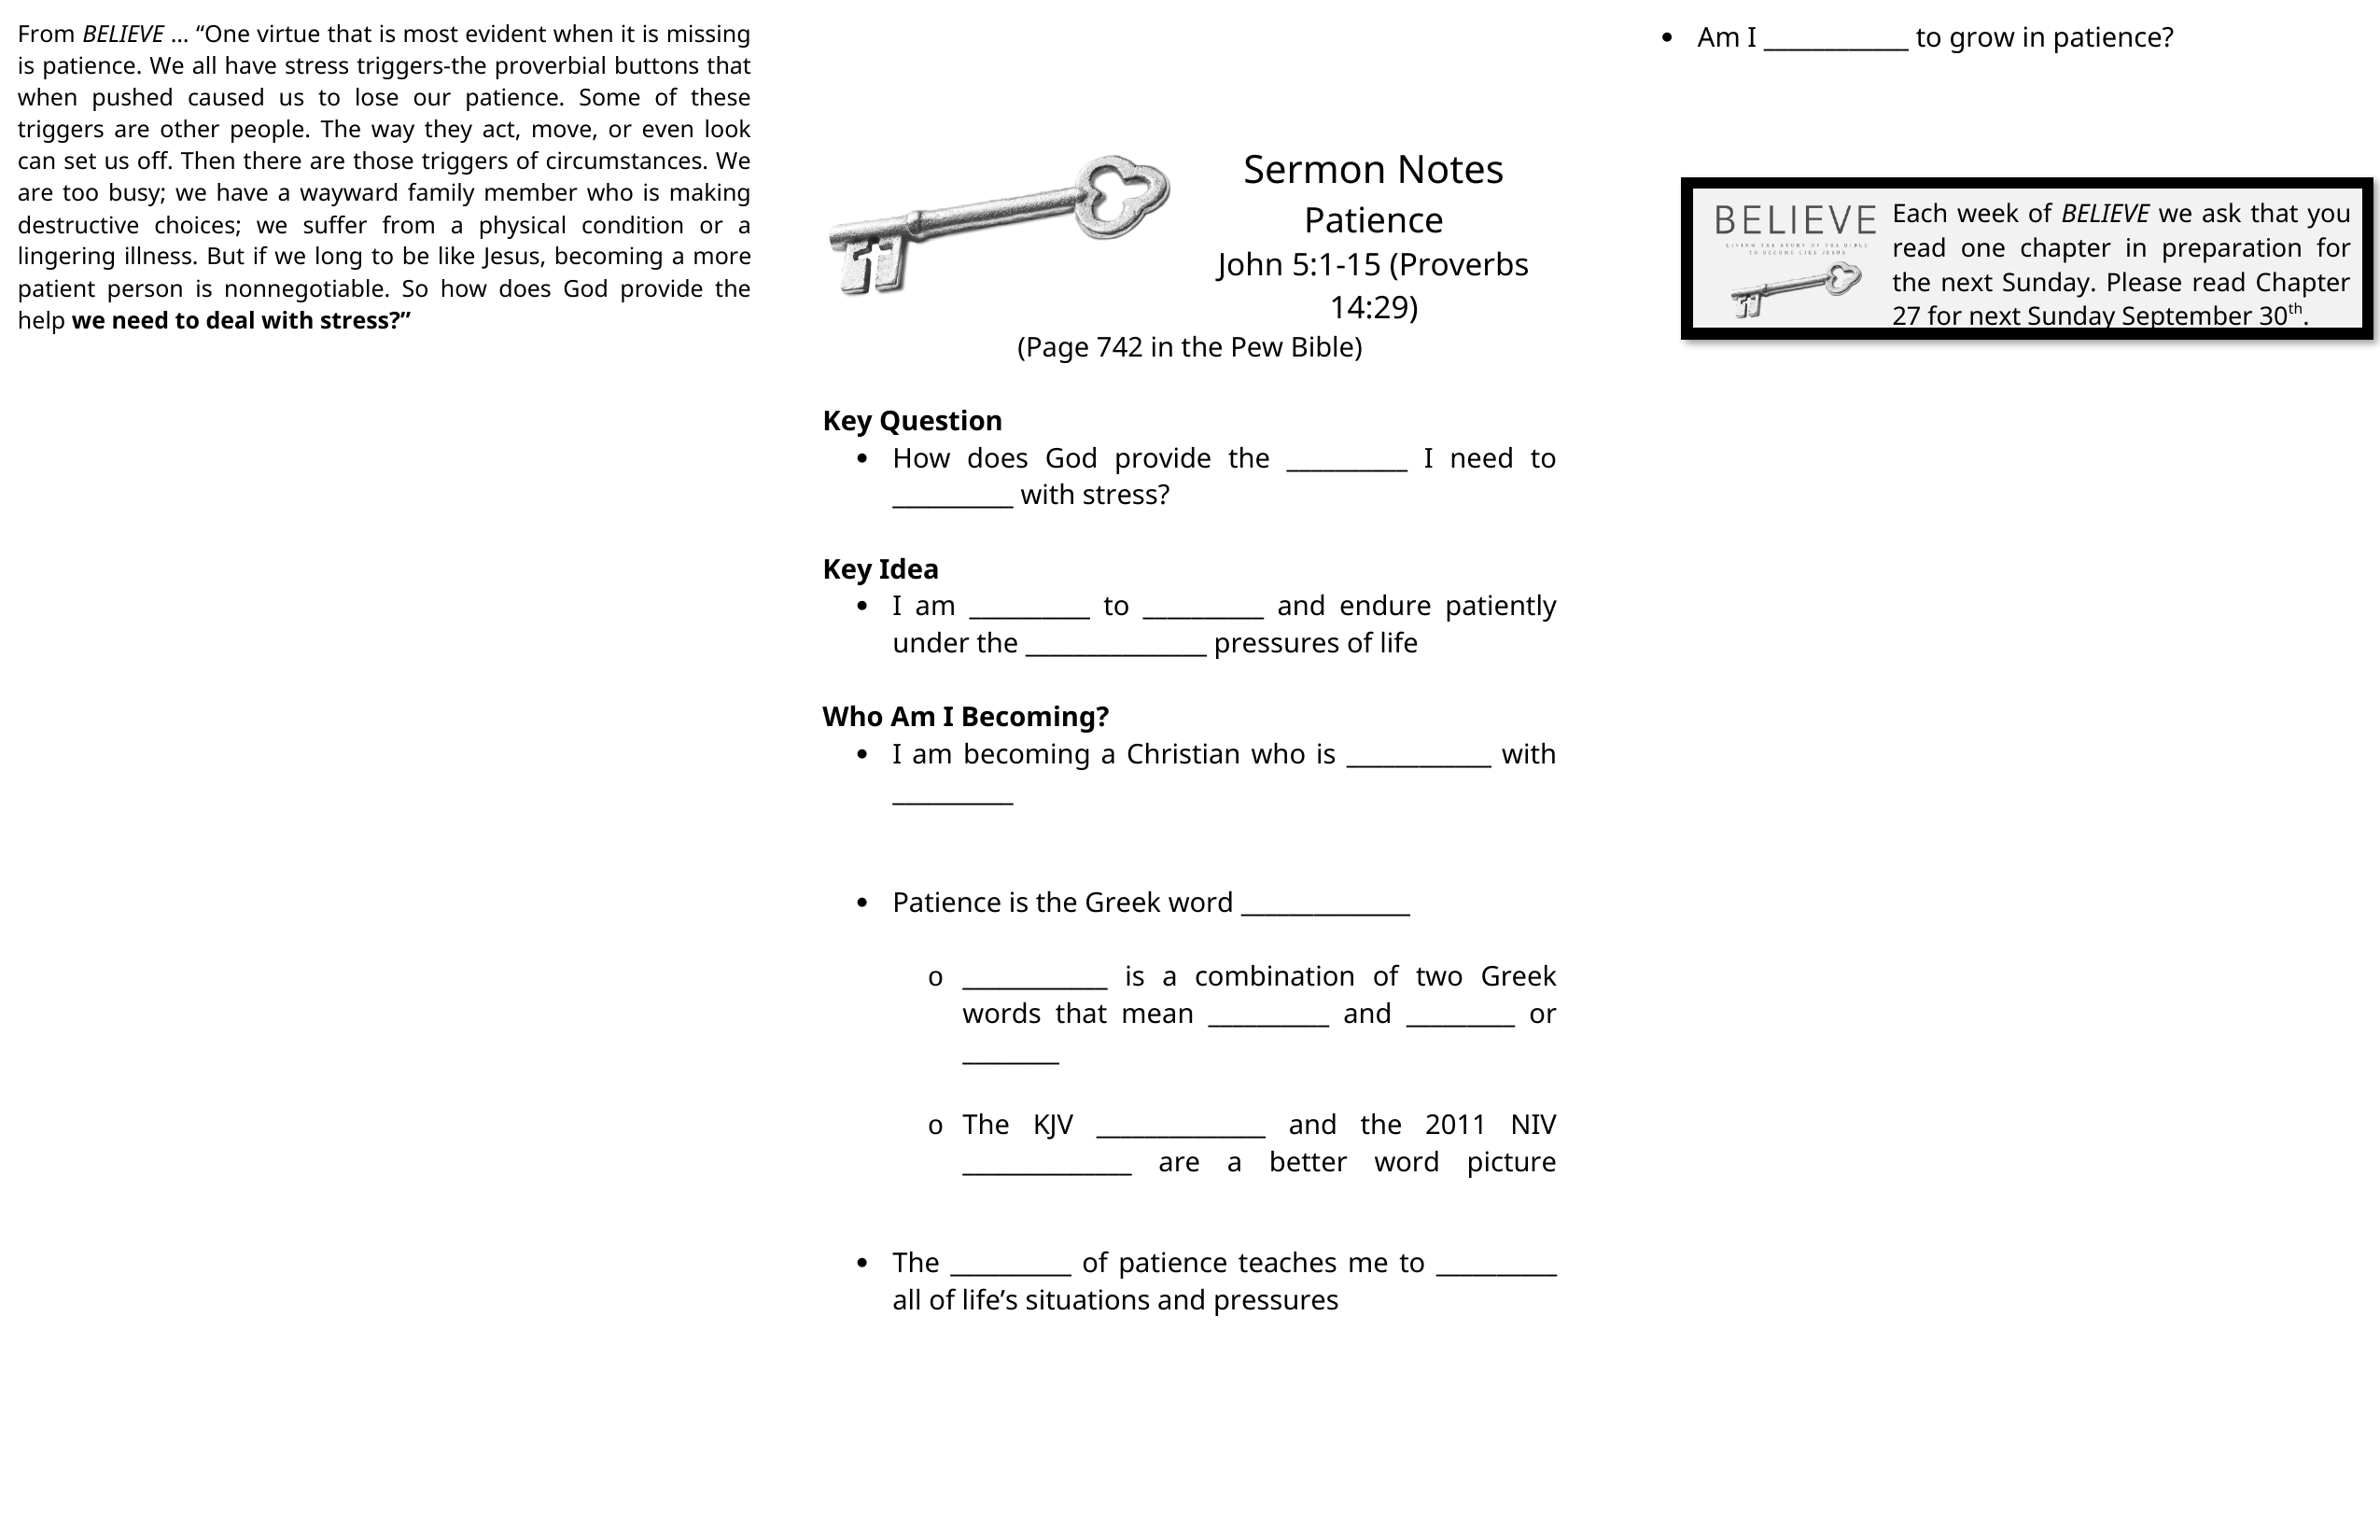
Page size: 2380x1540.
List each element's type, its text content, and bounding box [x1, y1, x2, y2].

list The __________ of patience teaches me to __________ all of life’s situations and pressures [858, 1243, 1558, 1318]
text (Page 742 in the Pew Bible) [822, 328, 1558, 365]
list ____________ is a combination of two Greek words that mean __________ and _________ or ________ [928, 958, 1558, 1069]
text Key Idea [822, 550, 1558, 587]
list The KJV ______________ and the 2011 NIV ______________ are a better word picture [928, 1105, 1558, 1207]
list Patience is the Greek word ______________ [858, 883, 1558, 920]
list Am I ____________ to grow in patience? [1662, 18, 2362, 54]
text John 5:1-15 (Proverbs 14:29) [822, 243, 1558, 328]
list How does God provide the __________ I need to __________ with stress? [858, 439, 1558, 512]
list I am __________ to __________ and endure patiently under the _______________ pressures of life [858, 587, 1558, 661]
text Who Am I Becoming? [822, 698, 1558, 735]
text Sermon Notes [822, 142, 1558, 195]
list I am becoming a Christian who is ____________ with __________ [858, 735, 1558, 809]
text From BELIEVE … “One virtue that is most evident when it is missing is patience. We all have stress triggers-the proverbial buttons that when pushed caused us to lose our patience. Some of these triggers are other people. The way they act, move, or even look can set us off. Then there are those triggers of circumstances. We are too busy; we have a wayward family member who is making destructive choices; we suffer from a physical condition or a lingering illness. But if we long to be like Jesus, becoming a more patient person is nonnegotiable. So how does God provide the help we need to deal with stress?” [18, 18, 752, 335]
text Patience [1173, 195, 1558, 243]
text Key Question [822, 401, 1558, 439]
